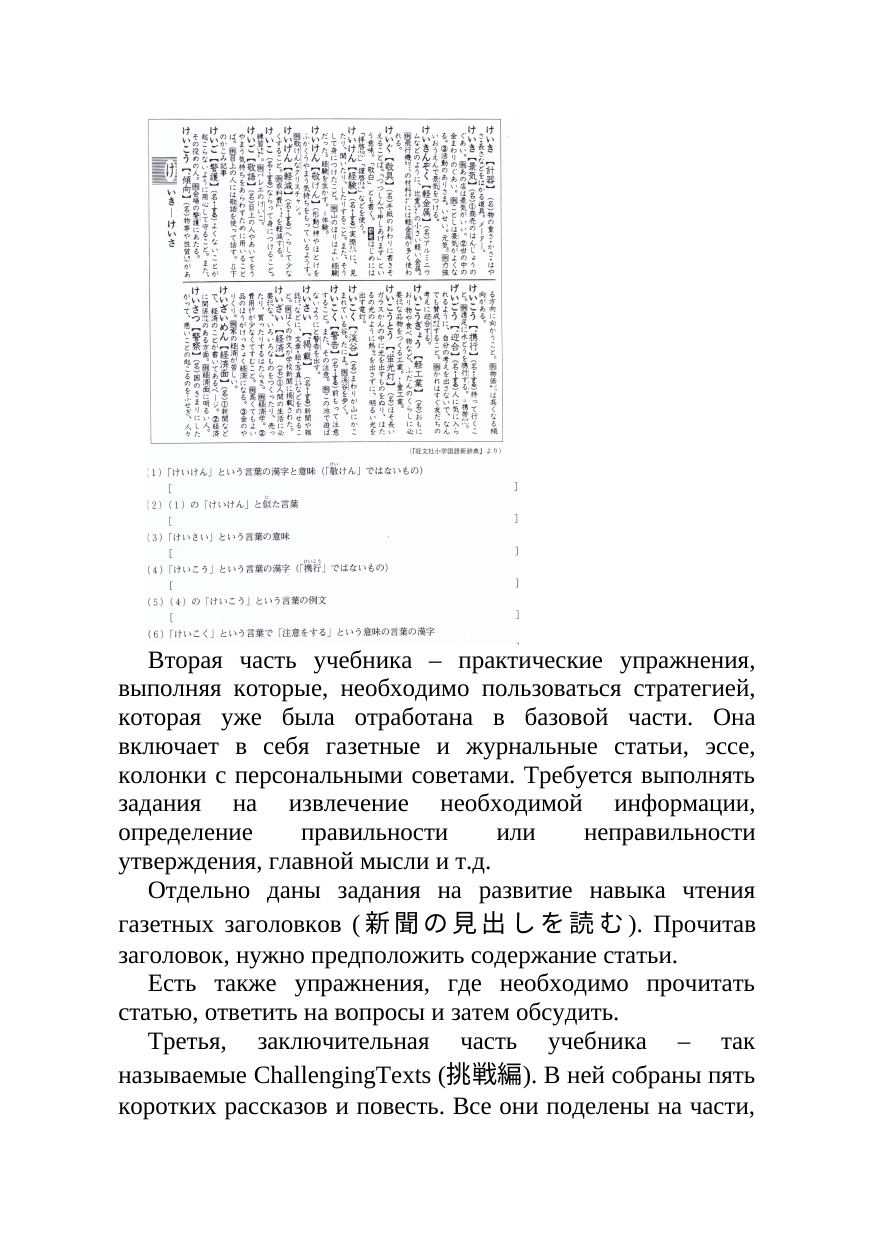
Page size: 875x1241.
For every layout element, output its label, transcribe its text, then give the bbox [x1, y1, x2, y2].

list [118, 1026, 756, 1120]
list Есть также упражнения, где необходимо прочитать статью, ответить на вопросы и затем обсудить. [118, 968, 756, 1026]
list Вторая часть учебника – практические упражнения, выполняя которые, необходимо пользоваться стратегией, которая уже была отработана в базовой части. Она включает в себя газетные и журнальные статьи, эссе, колонки с персональными советами. Требуется выполнять задания на извлечение необходимой информации, определение правильности или неправильности утверждения, главной мысли и т.д. [118, 645, 756, 875]
list Отдельно даны задания на развитие навыка чтения газетных заголовков (新聞の見出しを読む). Прочитав заголовок, нужно предположить содержание статьи. [118, 875, 756, 968]
